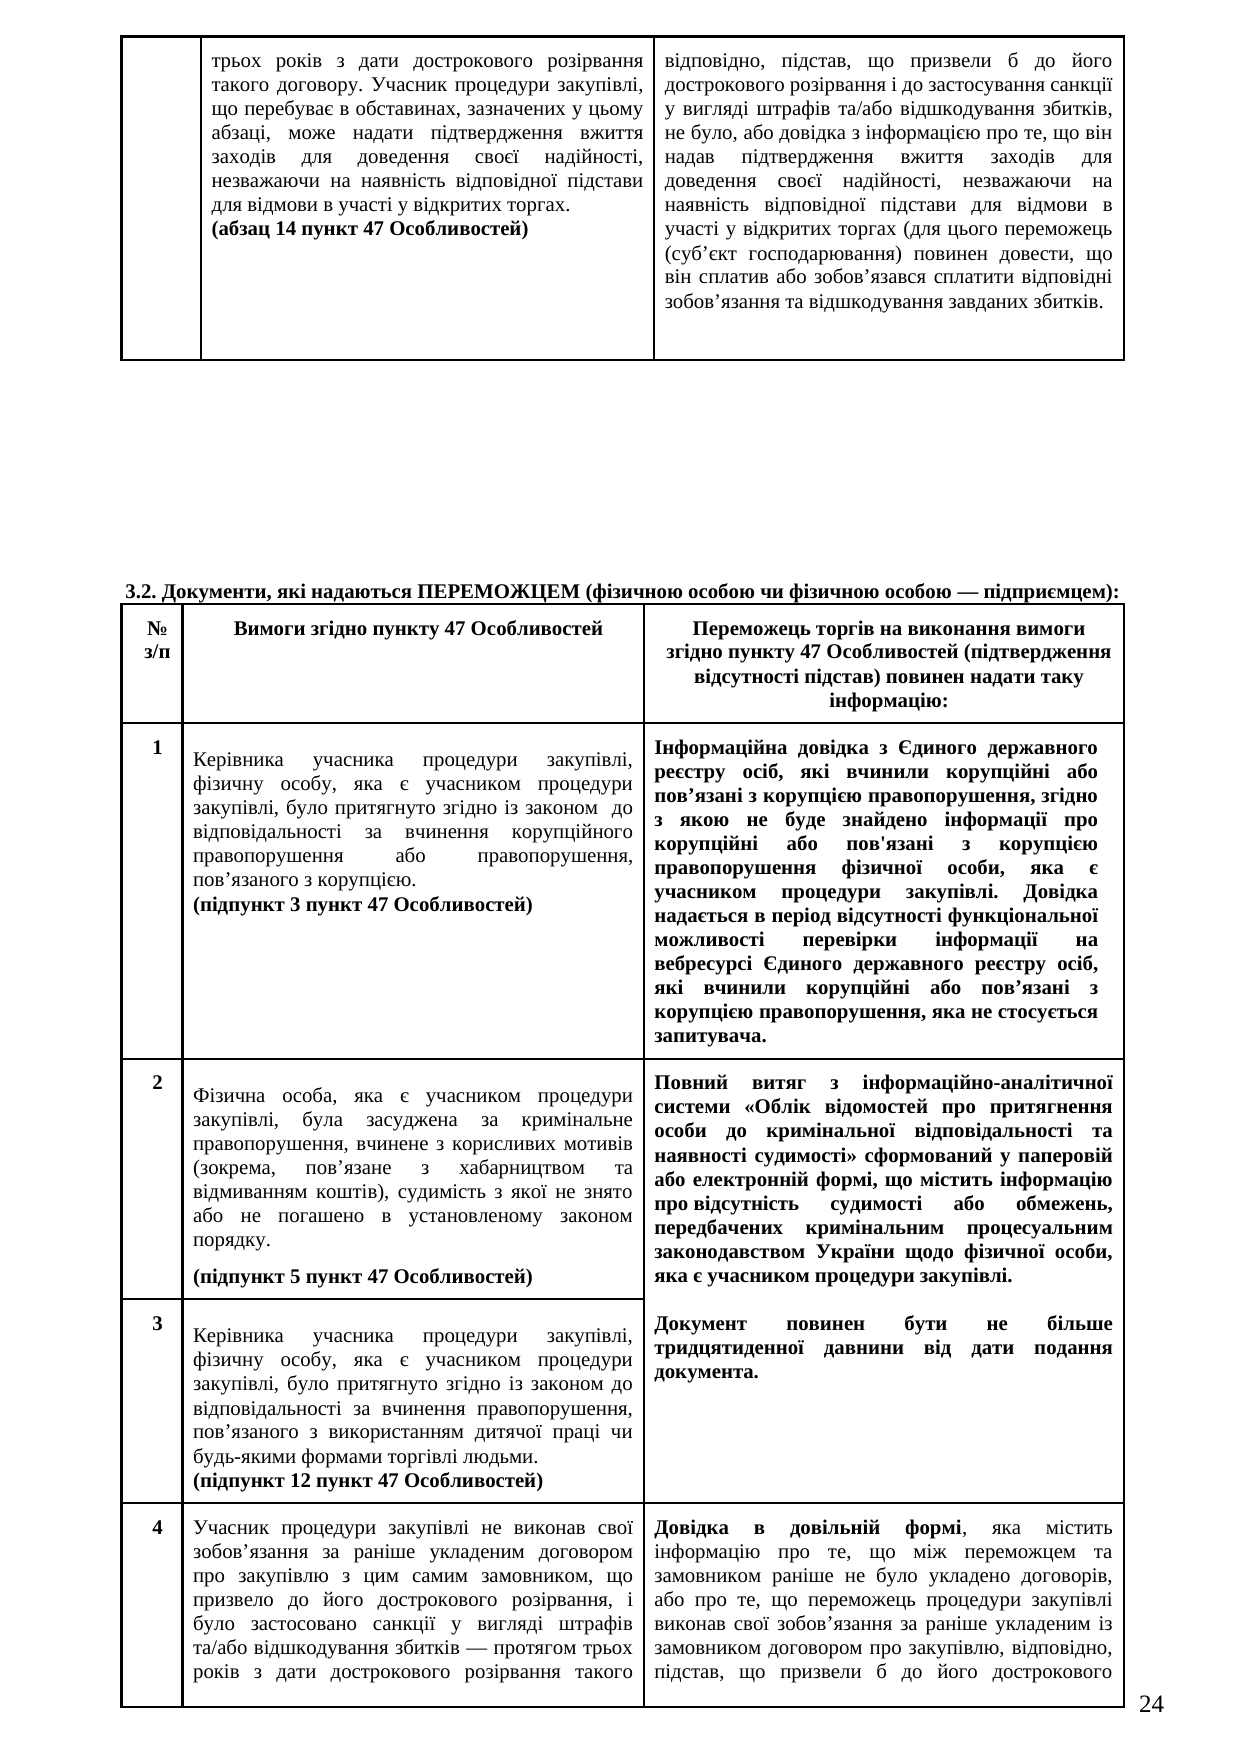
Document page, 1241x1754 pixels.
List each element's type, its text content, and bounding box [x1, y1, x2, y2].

table_cell 4 [123, 38, 200, 359]
table_cell Інформаційна довідка з Єдиного державного реєстру осіб, які вчинили корупційні або пов’язані з корупцією правопорушення, згідно з якою не буде знайдено інформації про корупційні або пов'язані з корупцією правопорушення фізичної особи, яка є учасником процедури закупівлі. Довідка надається в період відсутності функціональної можливості перевірки інформації на вебресурсі Єдиного державного реєстру осіб, які вчинили корупційні або пов’язані з корупцією правопорушення, яка не стосується запитувача. [645, 724, 1123, 1058]
table_cell Повний витяг з інформаційно-аналітичної системи «Облік відомостей про притягнення особи до кримінальної відповідальності та наявності судимості» сформований у паперовій або електронній формі, що містить інформацію про відсутність судимості або обмежень, передбачених кримінальним процесуальним законодавством України щодо фізичної особи, яка є учасником процедури закупівлі. Документ повинен бути не більше тридцятиденної давнини від дати подання документа. [645, 1060, 1123, 1502]
table_cell 2 [123, 1060, 181, 1298]
table_cell 1 [123, 724, 181, 1058]
text 3.2. Документи, які надаються ПЕРЕМОЖЦЕМ (фізичною особою чи фізичною особою — підприємцем): [59, 579, 1186, 603]
table_cell 3 [123, 1300, 181, 1502]
table_header № з/п [123, 605, 181, 722]
table_cell Керівника учасника процедури закупівлі, фізичну особу, яка є учасником процедури закупівлі, було притягнуто згідно із законом до відповідальності за вчинення корупційного правопорушення або правопорушення, пов’язаного з корупцією. (підпункт 3 пункт 47 Особливостей) [184, 724, 643, 1058]
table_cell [202, 38, 653, 359]
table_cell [645, 1504, 1123, 1706]
table_header Переможець торгів на виконання вимоги згідно пункту 47 Особливостей (підтвердження відсутності підстав) повинен надати таку інформацію: [645, 605, 1123, 722]
table_cell Керівника учасника процедури закупівлі, фізичну особу, яка є учасником процедури закупівлі, було притягнуто згідно із законом до відповідальності за вчинення правопорушення, пов’язаного з використанням дитячої праці чи будь-якими формами торгівлі людьми. (підпункт 12 пункт 47 Особливостей) [184, 1300, 643, 1502]
table_cell 4 [123, 1504, 181, 1706]
table_cell Фізична особа, яка є учасником процедури закупівлі, була засуджена за кримінальне правопорушення, вчинене з корисливих мотивів (зокрема, пов’язане з хабарництвом та відмиванням коштів), судимість з якої не знято або не погашено в установленому законом порядку. (підпункт 5 пункт 47 Особливостей) [184, 1060, 643, 1298]
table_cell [655, 38, 1123, 359]
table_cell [184, 1504, 643, 1706]
table_header Вимоги згідно пункту 47 Особливостей [184, 605, 643, 722]
